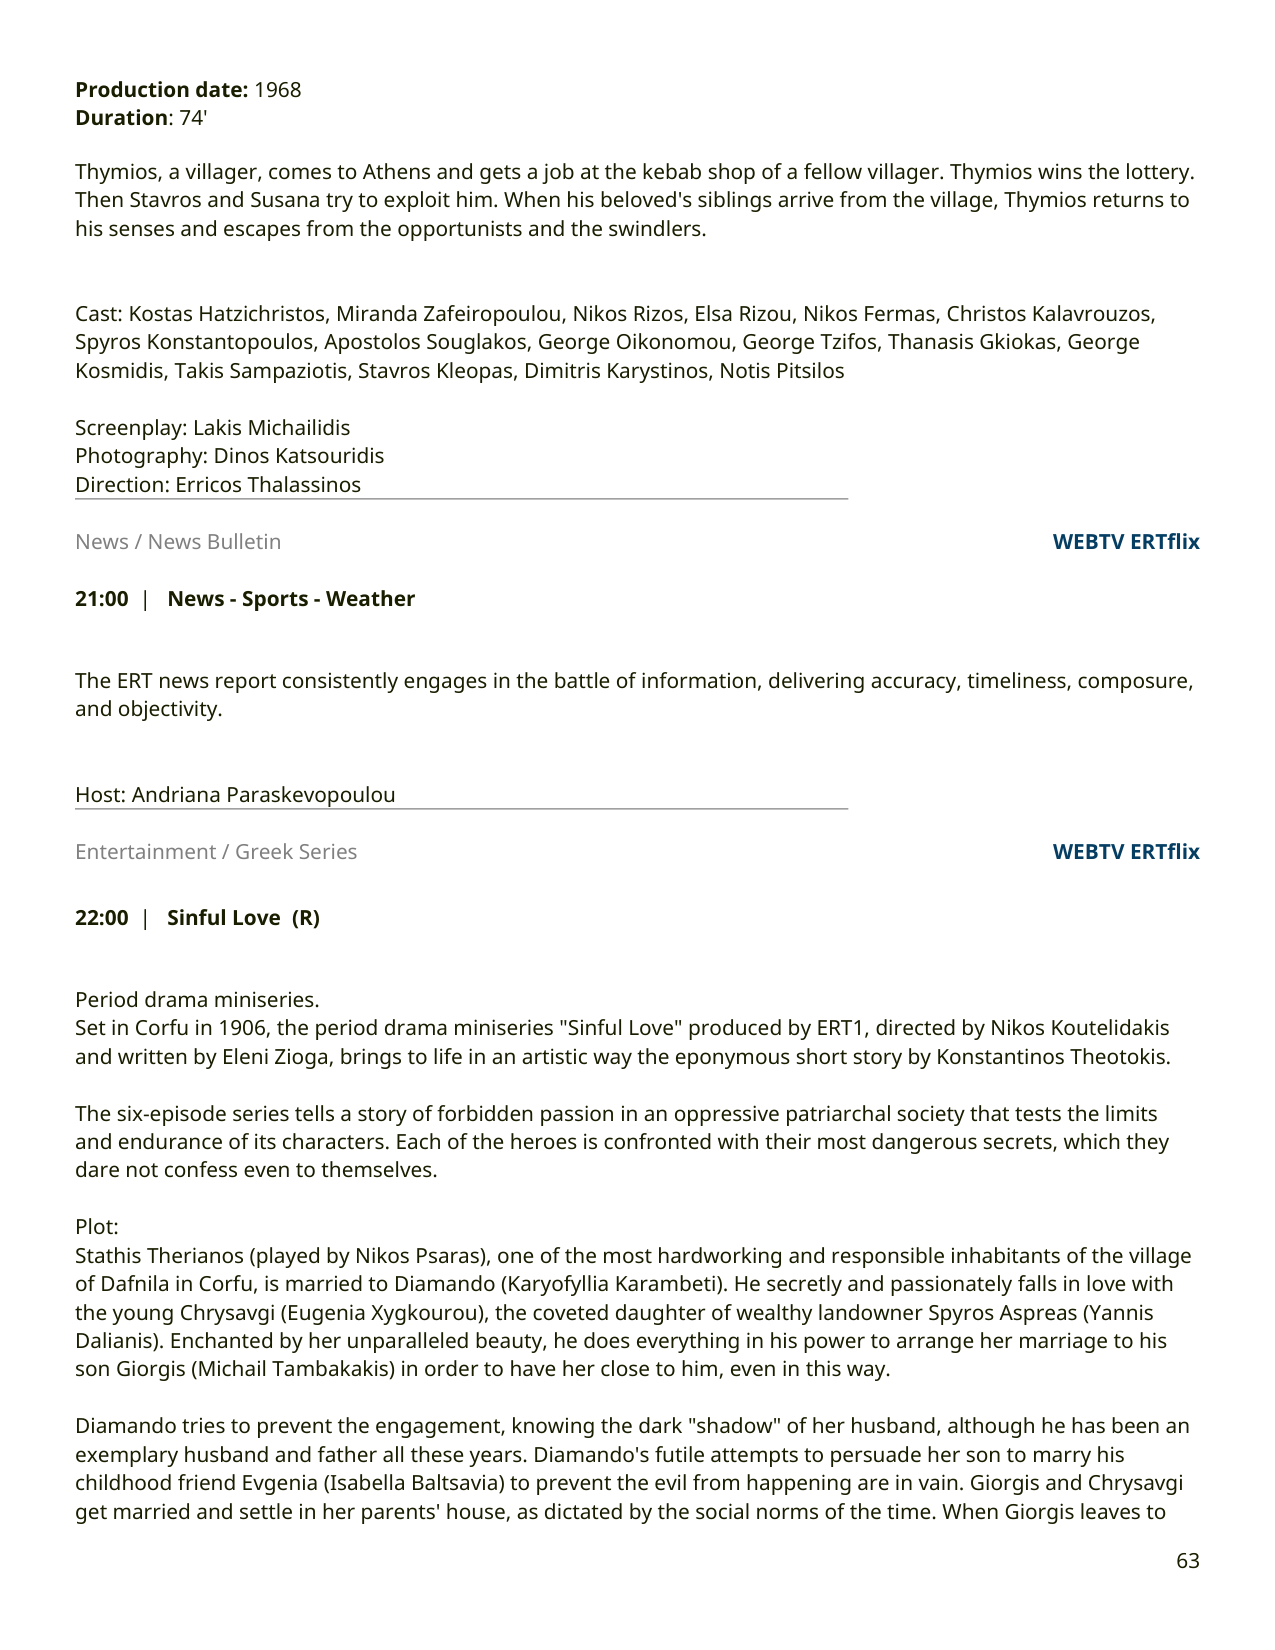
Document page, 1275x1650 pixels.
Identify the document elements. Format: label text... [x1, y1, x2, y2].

table_header Entertainment / Greek Series [75, 837, 637, 865]
text 22:00 | Sinful Love (R) [75, 865, 1200, 960]
text Host: Andriana Paraskevopoulou [75, 723, 1200, 808]
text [75, 75, 1200, 132]
text The ERT news report consistently engages in the battle of information, delivering accuracy, timeliness, composure, and objectivity. [75, 666, 1200, 723]
table_header News / News Bulletin [75, 527, 637, 555]
table_header WEBTV ERTflix [638, 527, 1200, 555]
table_header WEBTV ERTflix [638, 837, 1200, 865]
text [75, 985, 1200, 1525]
text 21:00 | News - Sports - Weather [75, 555, 1200, 641]
text Cast: Kostas Hatzichristos, Miranda Zafeiropoulou, Nikos Rizos, Elsa Rizou, Nikos Fermas, Christos Kalavrouzos, Spyros Konstantopoulos, Apostolos Souglakos, George Oikonomou, George Tzifos, Thanasis Gkiokas, George Kosmidis, Takis Sampaziotis, Stavros Kleopas, Dimitris Karystinos, Notis Pitsilos Screenplay: Lakis Michailidis Photography: Dinos Katsouridis Direction: Erricos Thalassinos [75, 242, 1200, 498]
text Thymios, a villager, comes to Athens and gets a job at the kebab shop of a fellow villager. Thymios wins the lottery. Then Stavros and Susana try to exploit him. When his beloved's siblings arrive from the village, Thymios returns to his senses and escapes from the opportunists and the swindlers. [75, 157, 1200, 242]
